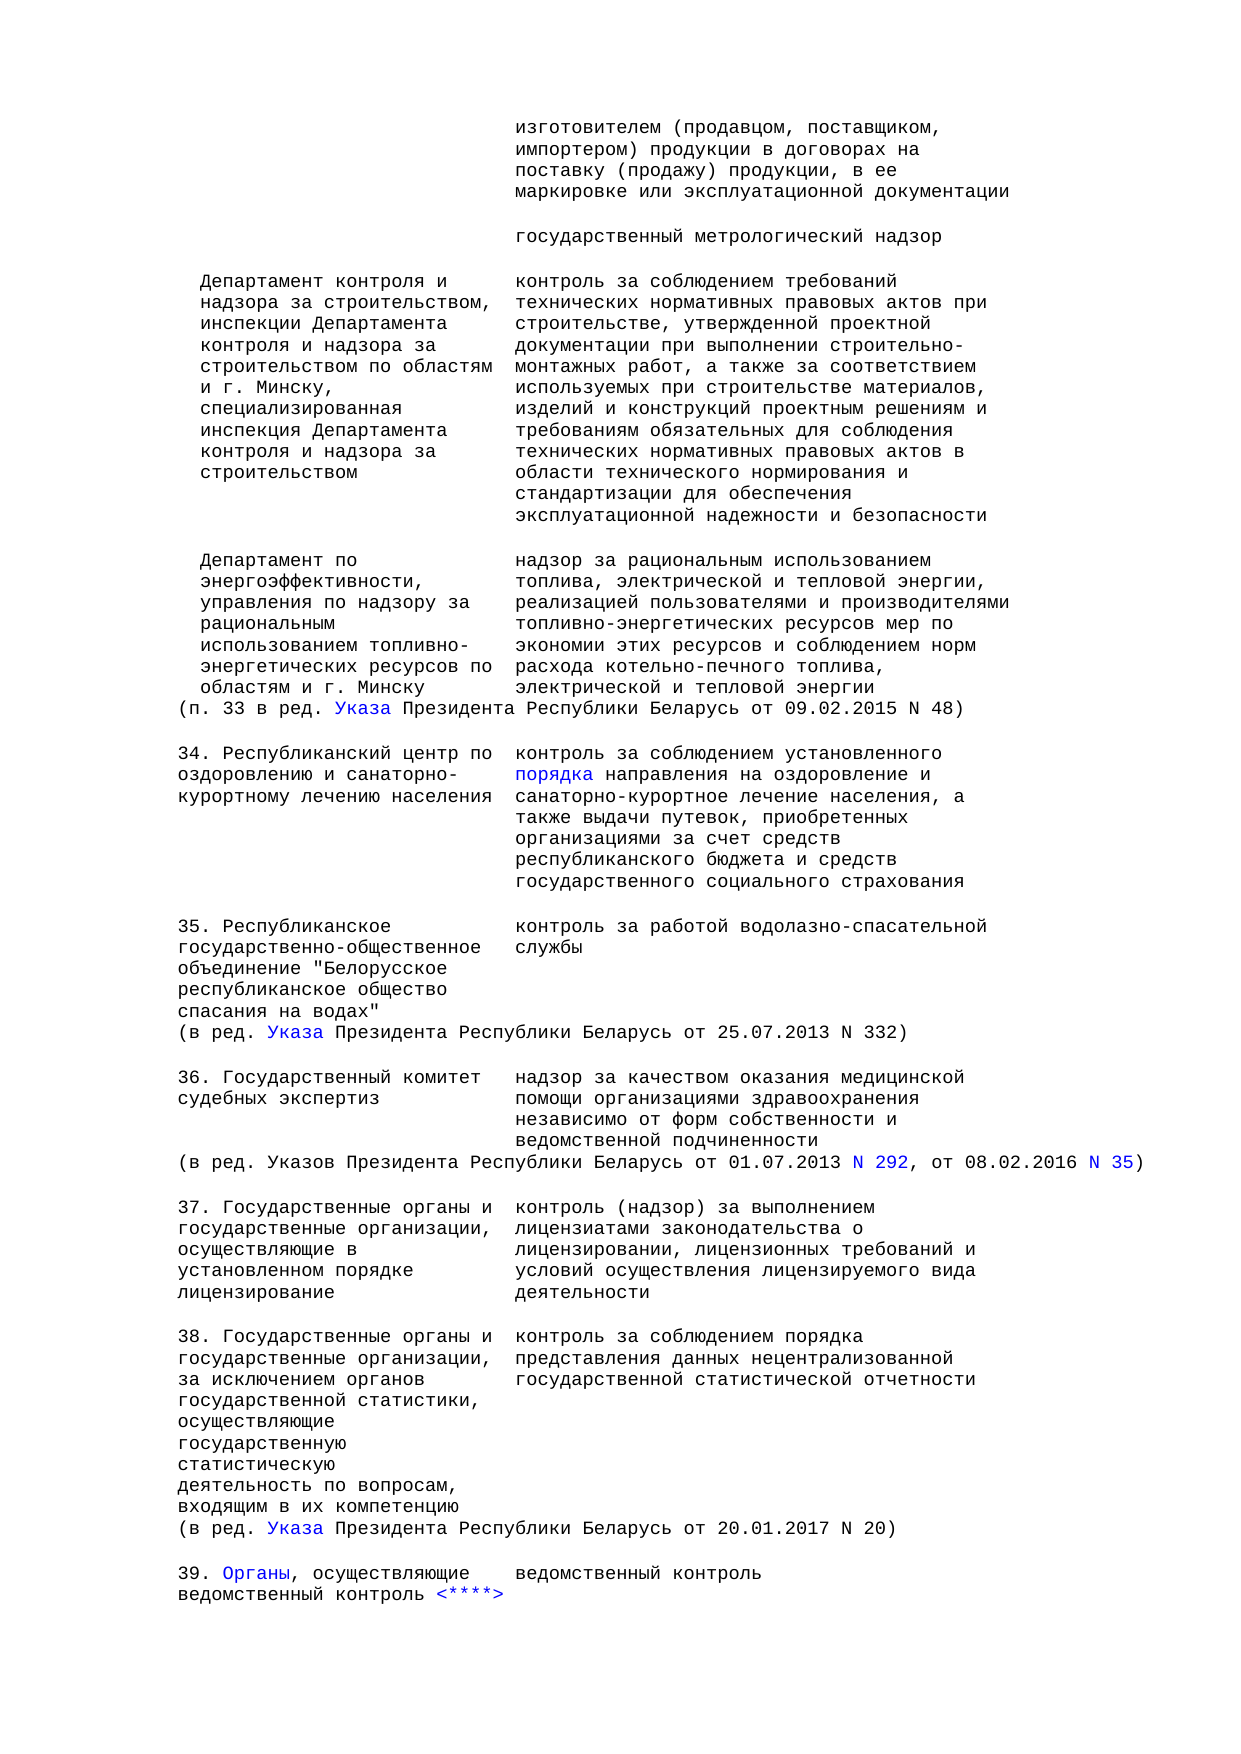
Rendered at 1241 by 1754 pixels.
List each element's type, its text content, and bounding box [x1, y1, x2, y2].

text оздоровлению и санаторно- порядка направления на оздоровление и [177, 765, 1152, 786]
text использованием топливно- экономии этих ресурсов и соблюдением норм [177, 635, 1152, 657]
text (в ред. Указа Президента Республики Беларусь от 20.01.2017 N 20) [177, 1518, 1152, 1540]
text Департамент контроля и контроль за соблюдением требований [177, 272, 1152, 293]
text государственный метрологический надзор [177, 227, 1152, 248]
text государственные организации, лицензиатами законодательства о [177, 1219, 1152, 1240]
text статистическую [177, 1455, 1152, 1476]
text (в ред. Указа Президента Республики Беларусь от 25.07.2013 N 332) [177, 1023, 1152, 1044]
text специализированная изделий и конструкций проектным решениям и [177, 399, 1152, 420]
text рациональным топливно-энергетических ресурсов мер по [177, 614, 1152, 635]
text изготовителем (продавцом, поставщиком, [177, 118, 1152, 139]
text энергоэффективности, топлива, электрической и тепловой энергии, [177, 572, 1152, 593]
text импортером) продукции в договорах на [177, 139, 1152, 161]
text поставку (продажу) продукции, в ее [177, 161, 1152, 182]
text 35. Республиканское контроль за работой водолазно-спасательной [177, 916, 1152, 938]
text 34. Республиканский центр по контроль за соблюдением установленного [177, 744, 1152, 765]
text маркировке или эксплуатационной документации [177, 182, 1152, 203]
text государственные организации, представления данных нецентрализованной [177, 1348, 1152, 1370]
text эксплуатационной надежности и безопасности [177, 505, 1152, 527]
text управления по надзору за реализацией пользователями и производителями [177, 593, 1152, 614]
text курортному лечению населения санаторно-курортное лечение населения, а [177, 786, 1152, 808]
text ведомственный контроль <****> [177, 1585, 1152, 1606]
text республиканского бюджета и средств [177, 850, 1152, 871]
text независимо от форм собственности и [177, 1110, 1152, 1131]
text входящим в их компетенцию [177, 1497, 1152, 1518]
text государственного социального страхования [177, 871, 1152, 893]
text объединение "Белорусское [177, 959, 1152, 980]
text организациями за счет средств [177, 829, 1152, 850]
text государственной статистики, [177, 1391, 1152, 1412]
text областям и г. Минску электрической и тепловой энергии [177, 678, 1152, 699]
text осуществляющие в лицензировании, лицензионных требований и [177, 1240, 1152, 1261]
text 38. Государственные органы и контроль за соблюдением порядка [177, 1327, 1152, 1348]
text государственно-общественное службы [177, 938, 1152, 959]
text инспекции Департамента строительстве, утвержденной проектной [177, 314, 1152, 335]
text за исключением органов государственной статистической отчетности [177, 1370, 1152, 1391]
text республиканское общество [177, 980, 1152, 1001]
text строительством области технического нормирования и [177, 463, 1152, 484]
text 37. Государственные органы и контроль (надзор) за выполнением [177, 1197, 1152, 1219]
text спасания на водах" [177, 1001, 1152, 1023]
text стандартизации для обеспечения [177, 484, 1152, 505]
text (п. 33 в ред. Указа Президента Республики Беларусь от 09.02.2015 N 48) [177, 699, 1152, 720]
text Департамент по надзор за рациональным использованием [177, 550, 1152, 572]
text установленном порядке условий осуществления лицензируемого вида [177, 1261, 1152, 1282]
text энергетических ресурсов по расхода котельно-печного топлива, [177, 657, 1152, 678]
text лицензирование деятельности [177, 1282, 1152, 1304]
text также выдачи путевок, приобретенных [177, 808, 1152, 829]
text инспекция Департамента требованиям обязательных для соблюдения [177, 420, 1152, 442]
text контроля и надзора за технических нормативных правовых актов в [177, 442, 1152, 463]
text (в ред. Указов Президента Республики Беларусь от 01.07.2013 N 292, от 08.02.2016 N 35) [177, 1152, 1152, 1174]
text контроля и надзора за документации при выполнении строительно- [177, 335, 1152, 357]
text судебных экспертиз помощи организациями здравоохранения [177, 1089, 1152, 1110]
text 36. Государственный комитет надзор за качеством оказания медицинской [177, 1067, 1152, 1089]
text 39. Органы, осуществляющие ведомственный контроль [177, 1563, 1152, 1585]
text строительством по областям монтажных работ, а также за соответствием [177, 357, 1152, 378]
text деятельность по вопросам, [177, 1476, 1152, 1497]
text государственную [177, 1433, 1152, 1455]
text надзора за строительством, технических нормативных правовых актов при [177, 293, 1152, 314]
text осуществляющие [177, 1412, 1152, 1433]
text и г. Минску, используемых при строительстве материалов, [177, 378, 1152, 399]
text ведомственной подчиненности [177, 1131, 1152, 1152]
